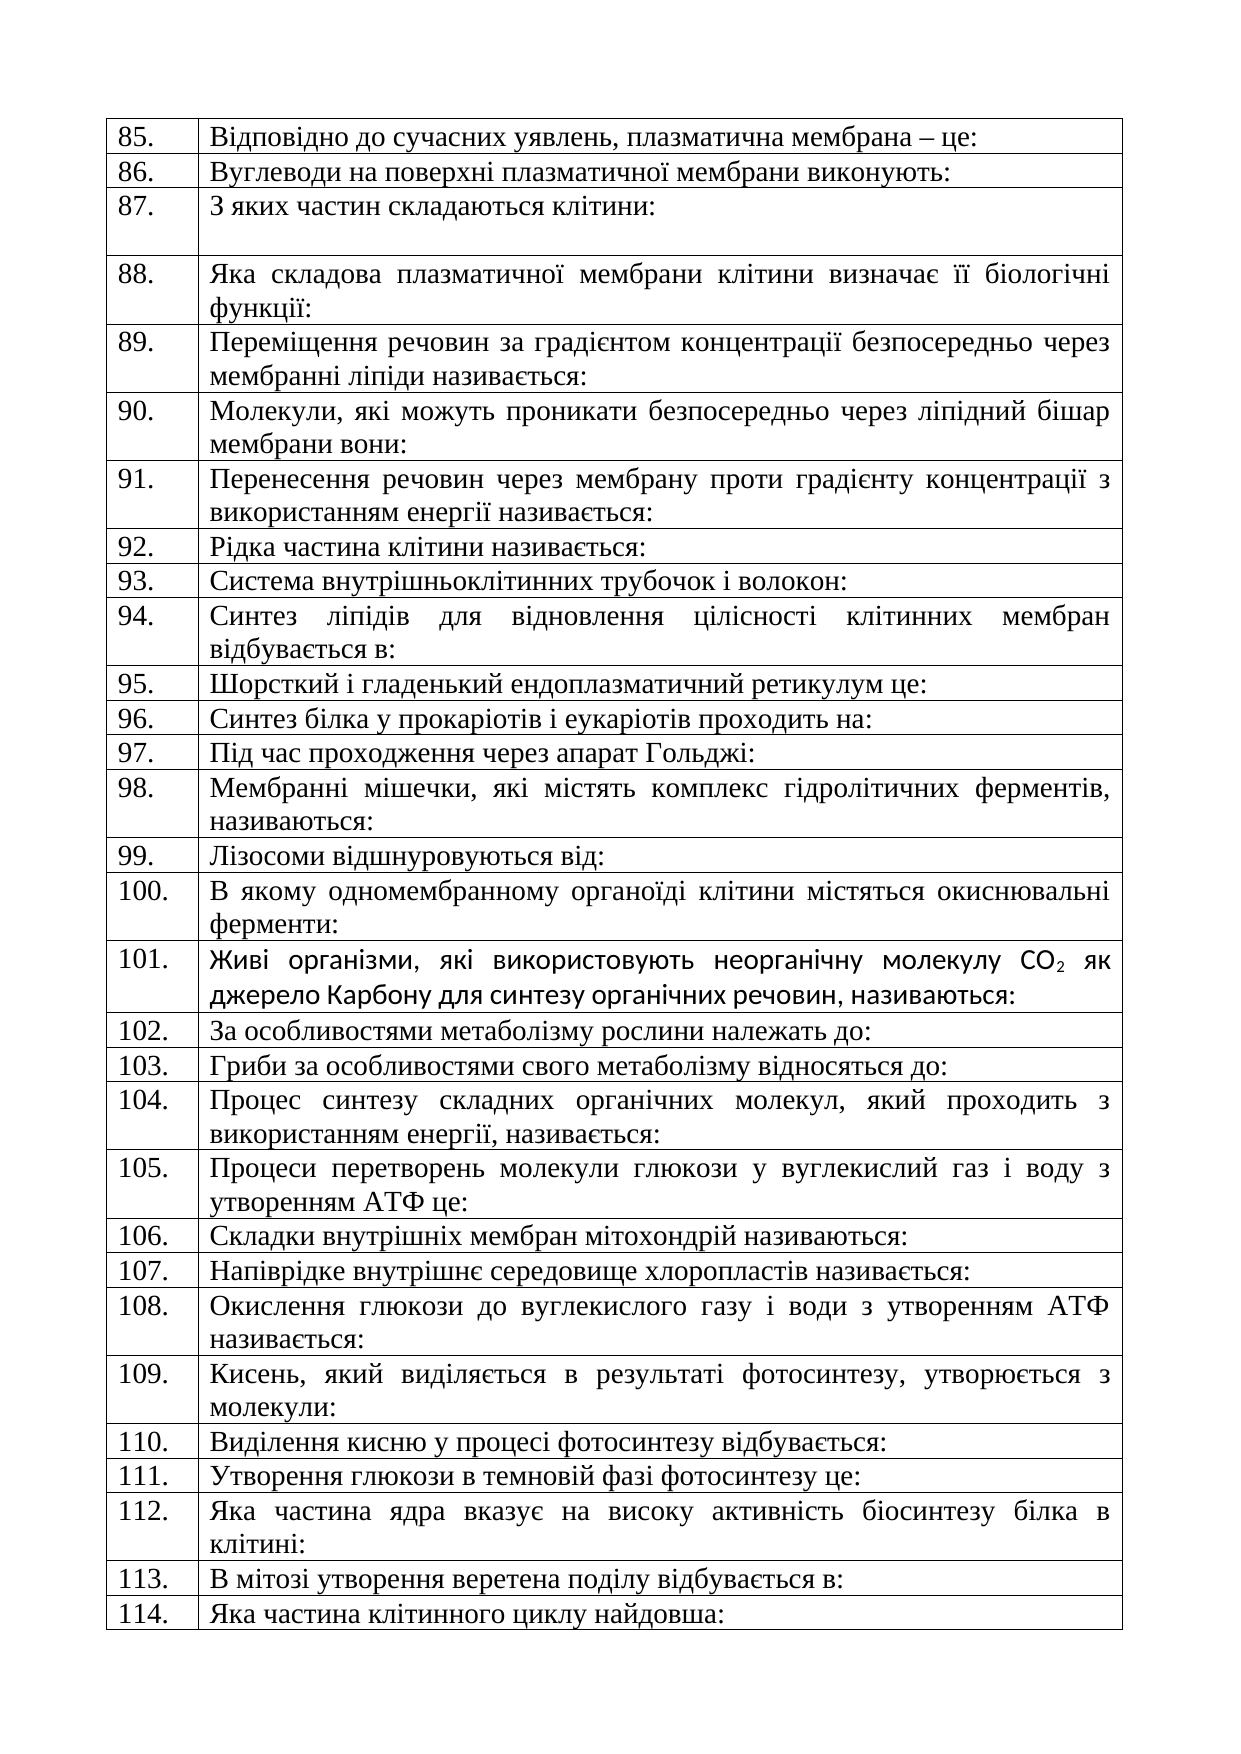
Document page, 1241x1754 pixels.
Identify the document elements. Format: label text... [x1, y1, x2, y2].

table_cell 106. [107, 1219, 198, 1252]
table_cell 98. [107, 770, 198, 837]
table_cell 87. [107, 188, 198, 255]
table_cell 88. [107, 256, 198, 323]
table_cell Синтез ліпідів для відновлення цілісності клітинних мембран відбувається в: [199, 598, 1122, 665]
table_cell Процеси перетворень молекули глюкози у вуглекислий газ і воду з утворенням АТФ це: [199, 1150, 1122, 1217]
table_cell Вуглеводи на поверхні плазматичної мембрани виконують: [199, 154, 1122, 187]
table_cell 91. [107, 461, 198, 528]
table_cell 85. [107, 119, 198, 153]
table_cell 114. [107, 1596, 198, 1629]
table_cell 110. [107, 1424, 198, 1457]
table_cell Яка складова плазматичної мембрани клітини визначає її біологічні функції: [199, 256, 1122, 323]
table_cell 103. [107, 1048, 198, 1081]
table_cell Гриби за особливостями свого метаболізму відносяться до: [199, 1048, 1122, 1081]
table_cell 113. [107, 1561, 198, 1595]
table_cell 93. [107, 564, 198, 597]
table_cell Виділення кисню у процесі фотосинтезу відбувається: [199, 1424, 1122, 1457]
table_cell Яка частина клітинного циклу найдовша: [199, 1596, 1122, 1629]
table_cell 112. [107, 1493, 198, 1560]
table_cell Складки внутрішніх мембран мітохондрій називаються: [199, 1219, 1122, 1252]
table_cell Перенесення речовин через мембрану проти градієнту концентрації з використанням енергії називається: [199, 461, 1122, 528]
table_cell 111. [107, 1459, 198, 1492]
table_cell Під час проходження через апарат Гольджі: [199, 735, 1122, 769]
table_cell Процес синтезу складних органічних молекул, який проходить з використанням енергії, називається: [199, 1082, 1122, 1149]
table_cell Напіврідке внутрішнє середовище хлоропластів називається: [199, 1253, 1122, 1287]
table_cell Утворення глюкози в темновій фазі фотосинтезу це: [199, 1459, 1122, 1492]
table_cell 90. [107, 393, 198, 460]
table_cell 102. [107, 1013, 198, 1047]
table_cell 108. [107, 1288, 198, 1355]
table_cell Окислення глюкози до вуглекислого газу і води з утворенням АТФ називається: [199, 1288, 1122, 1355]
table_cell В якому одномембранному органоїді клітини містяться окиснювальні ферменти: [199, 873, 1122, 940]
table_cell 104. [107, 1082, 198, 1149]
table_cell 97. [107, 735, 198, 769]
table_cell 99. [107, 838, 198, 872]
table_cell 89. [107, 325, 198, 392]
table_cell 95. [107, 666, 198, 700]
table_cell Рідка частина клітини називається: [199, 529, 1122, 562]
table_cell Переміщення речовин за градієнтом концентрації безпосередньо через мембранні ліпіди називається: [199, 325, 1122, 392]
table_cell 105. [107, 1150, 198, 1217]
table_cell За особливостями метаболізму рослини належать до: [199, 1013, 1122, 1047]
table_cell З яких частин складаються клітини: [199, 188, 1122, 255]
table_cell Яка частина ядра вказує на високу активність біосинтезу білка в клітині: [199, 1493, 1122, 1560]
table_cell В мітозі утворення веретена поділу відбувається в: [199, 1561, 1122, 1595]
table_cell Відповідно до сучасних уявлень, плазматична мембрана – це: [199, 119, 1122, 153]
table_cell Кисень, який виділяється в результаті фотосинтезу, утворюється з молекули: [199, 1356, 1122, 1423]
table_cell 92. [107, 529, 198, 562]
table_cell Мембранні мішечки, які містять комплекс гідролітичних ферментів, називаються: [199, 770, 1122, 837]
table_cell 86. [107, 154, 198, 187]
table_cell Синтез білка у прокаріотів і еукаріотів проходить на: [199, 701, 1122, 734]
table_cell Шорсткий і гладенький ендоплазматичний ретикулум це: [199, 666, 1122, 700]
table_cell 94. [107, 598, 198, 665]
table_cell Живі організми, які використовують неорганічну молекулу СО2 як джерело Карбону для синтезу органічних речовин, називаються: [199, 941, 1122, 1012]
table_cell 101. [107, 941, 198, 1012]
table_cell Молекули, які можуть проникати безпосередньо через ліпідний бішар мембрани вони: [199, 393, 1122, 460]
table_cell 96. [107, 701, 198, 734]
table_cell 109. [107, 1356, 198, 1423]
table_cell Лізосоми відшнуровуються від: [199, 838, 1122, 872]
table_cell 100. [107, 873, 198, 940]
table_cell Система внутрішньоклітинних трубочок і волокон: [199, 564, 1122, 597]
table_cell 107. [107, 1253, 198, 1287]
